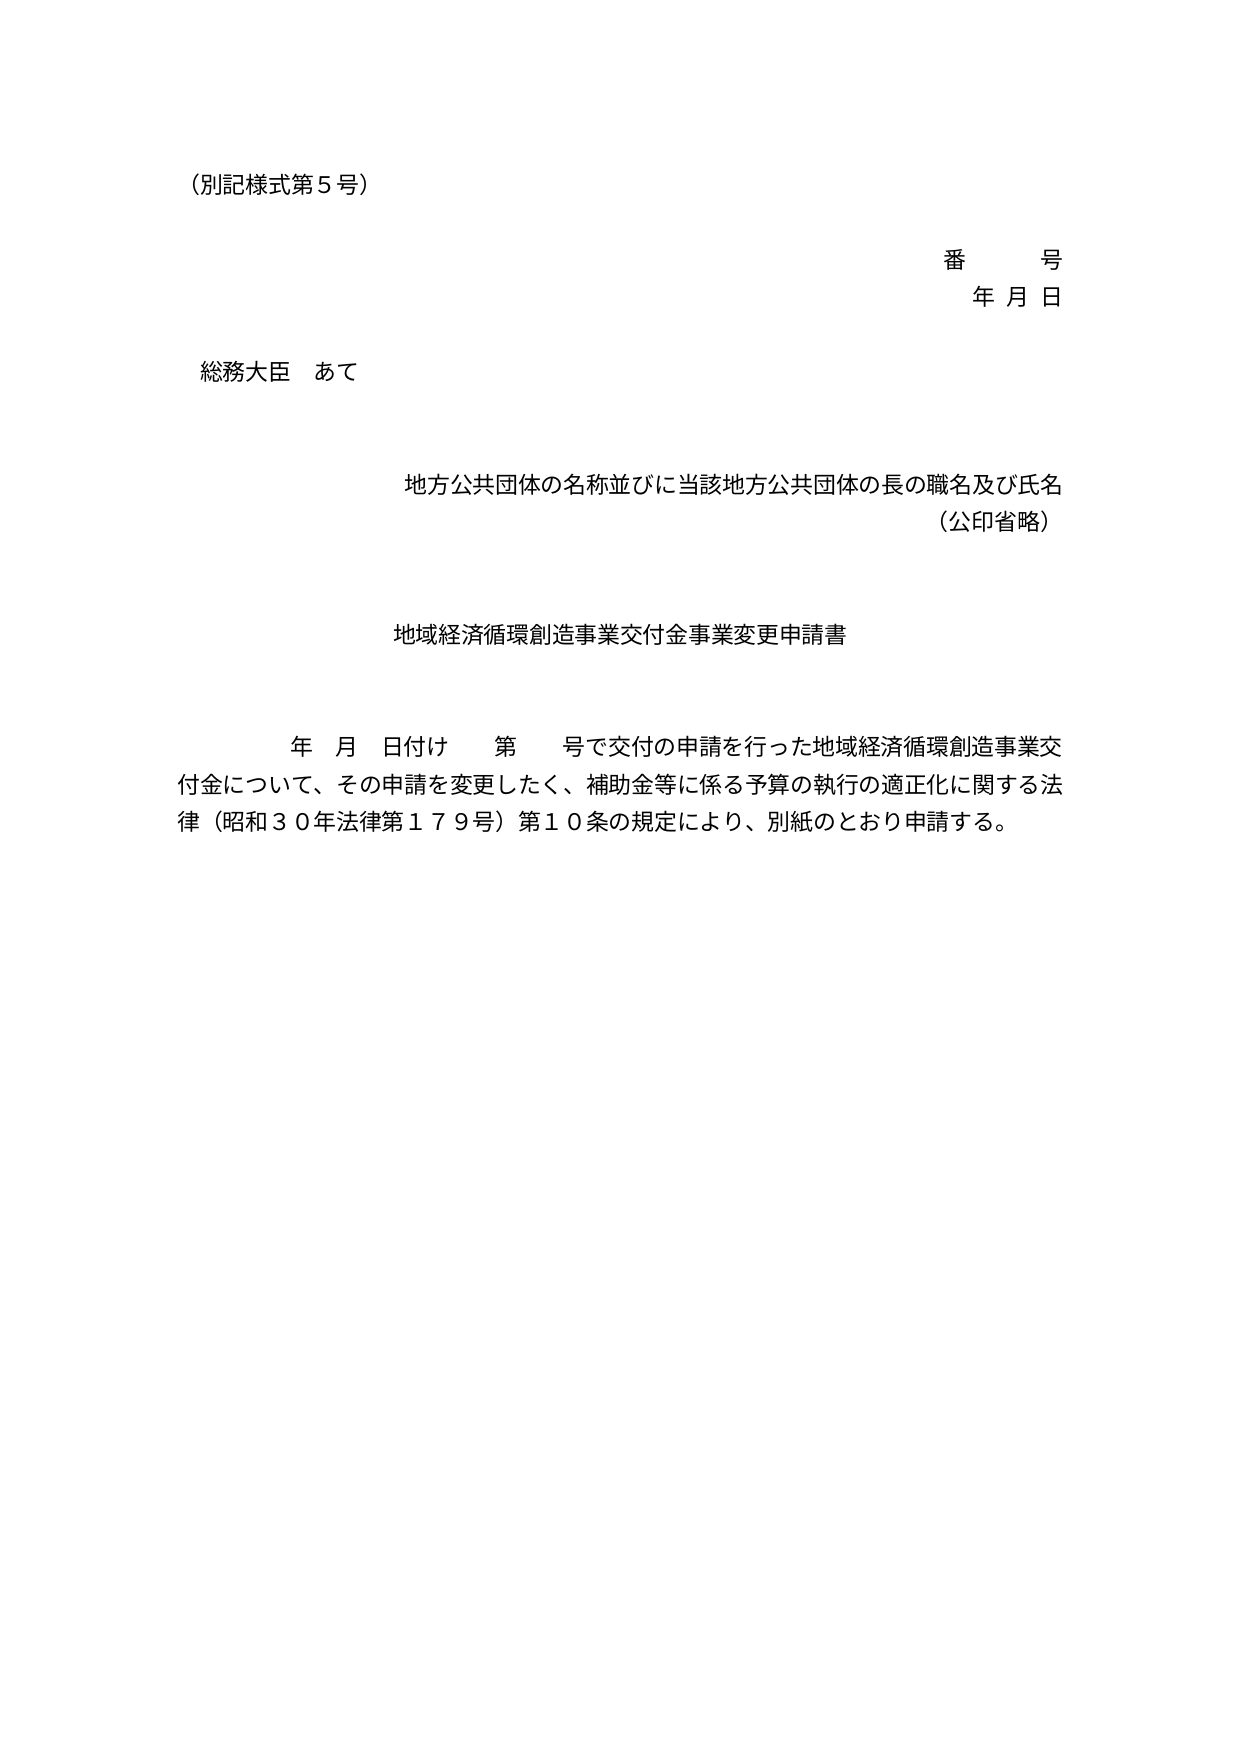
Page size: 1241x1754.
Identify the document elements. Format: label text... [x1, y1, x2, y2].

text 地域経済循環創造事業交付金事業変更申請書 [177, 614, 1063, 652]
text 総務大臣 あて [177, 352, 1063, 389]
text 年月日 [177, 277, 1063, 314]
text （別記様式第５号） [177, 164, 1063, 202]
text 年 月 日付け 第 号で交付の申請を行った地域経済循環創造事業交付金について、その申請を変更したく、補助金等に係る予算の執行の適正化に関する法律（昭和３０年法律第１７９号）第１０条の規定により、別紙のとおり申請する。 [177, 727, 1063, 839]
text 地方公共団体の名称並びに当該地方公共団体の長の職名及び氏名 [177, 464, 1063, 502]
text （公印省略） [177, 502, 1063, 539]
text 番 号 [177, 239, 1063, 277]
